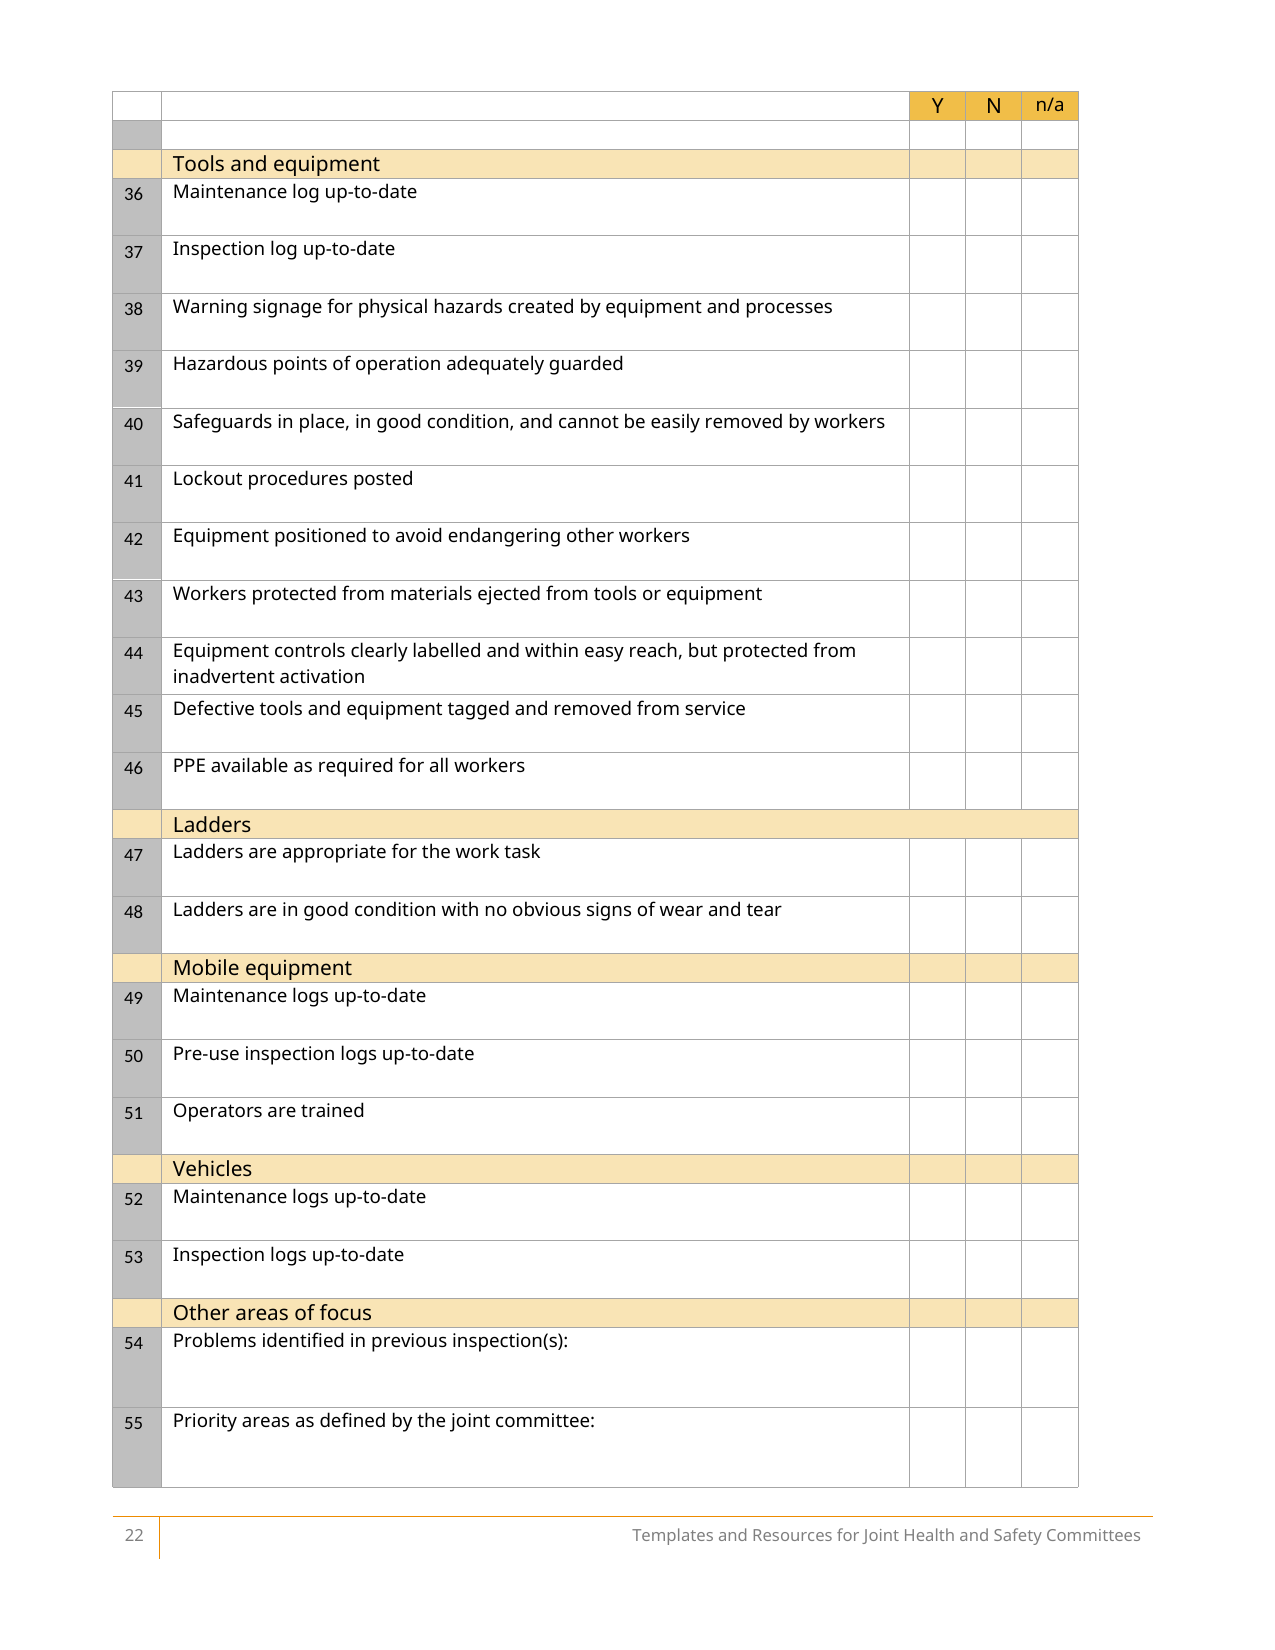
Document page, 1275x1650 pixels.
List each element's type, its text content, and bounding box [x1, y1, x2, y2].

table_cell [1022, 351, 1078, 407]
table_cell [966, 954, 1021, 982]
table_cell [113, 1299, 161, 1327]
table_cell [910, 1155, 965, 1183]
table_cell [113, 638, 161, 694]
table_cell [1022, 1328, 1078, 1407]
table_cell [113, 121, 161, 149]
table_cell [113, 150, 161, 178]
table_cell [910, 1328, 965, 1407]
table_cell [910, 294, 965, 350]
table_cell [966, 294, 1021, 350]
table_cell [910, 1184, 965, 1240]
table_cell [113, 523, 161, 579]
table_cell [966, 121, 1021, 149]
table_cell [966, 1155, 1021, 1183]
table_cell [966, 897, 1021, 953]
table_cell [113, 954, 161, 982]
table_cell [910, 1241, 965, 1298]
table_cell [113, 466, 161, 522]
table_cell [966, 1408, 1021, 1487]
table_cell [910, 839, 965, 896]
table_cell [910, 236, 965, 293]
table_cell [113, 897, 161, 953]
table_cell [910, 351, 965, 407]
table_header N [966, 92, 1021, 120]
table_cell Defective tools and equipment tagged and removed from service [162, 695, 909, 752]
table_cell [910, 581, 965, 637]
table_cell [1022, 1040, 1078, 1097]
table_cell [1022, 409, 1078, 465]
table_cell [113, 1040, 161, 1097]
table_cell [966, 1040, 1021, 1097]
table_cell [1022, 753, 1078, 809]
table_cell [966, 1328, 1021, 1407]
table_cell [1022, 983, 1078, 1039]
table_cell [113, 1241, 161, 1298]
table_cell [113, 409, 161, 465]
table_cell Maintenance logs up-to-date [162, 1184, 909, 1240]
table_cell [966, 1184, 1021, 1240]
table_cell [1022, 150, 1078, 178]
table_cell [113, 1328, 161, 1407]
table_cell [910, 954, 965, 982]
table_cell [910, 121, 965, 149]
table_cell [966, 150, 1021, 178]
table_cell [966, 983, 1021, 1039]
table_cell [1022, 1299, 1078, 1327]
table_cell [1022, 466, 1078, 522]
table_cell [966, 351, 1021, 407]
table_cell [910, 150, 965, 178]
table_header Y [910, 92, 965, 120]
table_header [162, 92, 909, 120]
table_cell Workers protected from materials ejected from tools or equipment [162, 581, 909, 637]
table_cell [113, 810, 161, 838]
table_cell Mobile equipment [162, 954, 909, 982]
table_cell Problems identified in previous inspection(s): [162, 1328, 909, 1407]
table_cell [113, 1155, 161, 1183]
table_cell [910, 1040, 965, 1097]
table_cell [1022, 179, 1078, 235]
table_cell [1022, 954, 1078, 982]
table_cell [1022, 839, 1078, 896]
table_cell [113, 581, 161, 637]
table_cell [1022, 236, 1078, 293]
table_cell Tools and equipment [162, 150, 909, 178]
table_cell Maintenance logs up-to-date [162, 983, 909, 1039]
table_cell [910, 1098, 965, 1154]
table_cell [966, 466, 1021, 522]
table_cell [1022, 1155, 1078, 1183]
table_cell [1022, 1098, 1078, 1154]
table_cell [1022, 1184, 1078, 1240]
table_cell Maintenance log up-to-date [162, 179, 909, 235]
table_cell [910, 897, 965, 953]
table_cell [1022, 897, 1078, 953]
table_cell [910, 983, 965, 1039]
table_cell [966, 581, 1021, 637]
table_cell [966, 753, 1021, 809]
table_cell [113, 294, 161, 350]
table_cell [113, 179, 161, 235]
table_cell [966, 839, 1021, 896]
table_cell [910, 753, 965, 809]
table_cell [113, 1184, 161, 1240]
table_cell [1022, 121, 1078, 149]
table_cell [1022, 581, 1078, 637]
table_cell [1022, 695, 1078, 752]
table_cell Safeguards in place, in good condition, and cannot be easily removed by workers [162, 409, 909, 465]
table_cell [966, 695, 1021, 752]
table_cell Equipment controls clearly labelled and within easy reach, but protected from inadvertent activation [162, 638, 909, 694]
table_cell [1022, 294, 1078, 350]
table_cell Warning signage for physical hazards created by equipment and processes [162, 294, 909, 350]
table_cell [910, 409, 965, 465]
table_cell [113, 753, 161, 809]
table_cell [1022, 523, 1078, 579]
table_cell [910, 1299, 965, 1327]
table_cell [1022, 1241, 1078, 1298]
table_cell [966, 638, 1021, 694]
table_cell [113, 839, 161, 896]
table_cell [113, 1408, 161, 1487]
table_cell Vehicles [162, 1155, 909, 1183]
table_cell [910, 523, 965, 579]
table_cell Ladders are in good condition with no obvious signs of wear and tear [162, 897, 909, 953]
table_cell [113, 695, 161, 752]
table_cell Ladders are appropriate for the work task [162, 839, 909, 896]
table_cell [113, 236, 161, 293]
table_cell Other areas of focus [162, 1299, 909, 1327]
table_cell Priority areas as defined by the joint committee: [162, 1408, 909, 1487]
table_cell [910, 466, 965, 522]
table_cell [966, 1299, 1021, 1327]
table_cell [966, 1241, 1021, 1298]
table_cell [1022, 1408, 1078, 1487]
table_cell [910, 1408, 965, 1487]
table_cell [162, 121, 909, 149]
table_cell [113, 1098, 161, 1154]
table_header [113, 92, 161, 120]
table_header n/a [1022, 92, 1078, 120]
table_cell Operators are trained [162, 1098, 909, 1154]
table_cell Hazardous points of operation adequately guarded [162, 351, 909, 407]
table_cell Equipment positioned to avoid endangering other workers [162, 523, 909, 579]
table_cell Lockout procedures posted [162, 466, 909, 522]
table_cell [966, 523, 1021, 579]
table_cell [966, 179, 1021, 235]
table_cell Inspection log up-to-date [162, 236, 909, 293]
table_cell [1022, 638, 1078, 694]
table_cell [910, 695, 965, 752]
table_cell [113, 351, 161, 407]
table_cell [910, 179, 965, 235]
table_cell Inspection logs up-to-date [162, 1241, 909, 1298]
table_cell [113, 983, 161, 1039]
table_cell Ladders [162, 810, 1078, 838]
table_cell Pre-use inspection logs up-to-date [162, 1040, 909, 1097]
table_cell PPE available as required for all workers [162, 753, 909, 809]
table_cell [910, 638, 965, 694]
table_cell [966, 1098, 1021, 1154]
table_cell [966, 236, 1021, 293]
table_cell [966, 409, 1021, 465]
